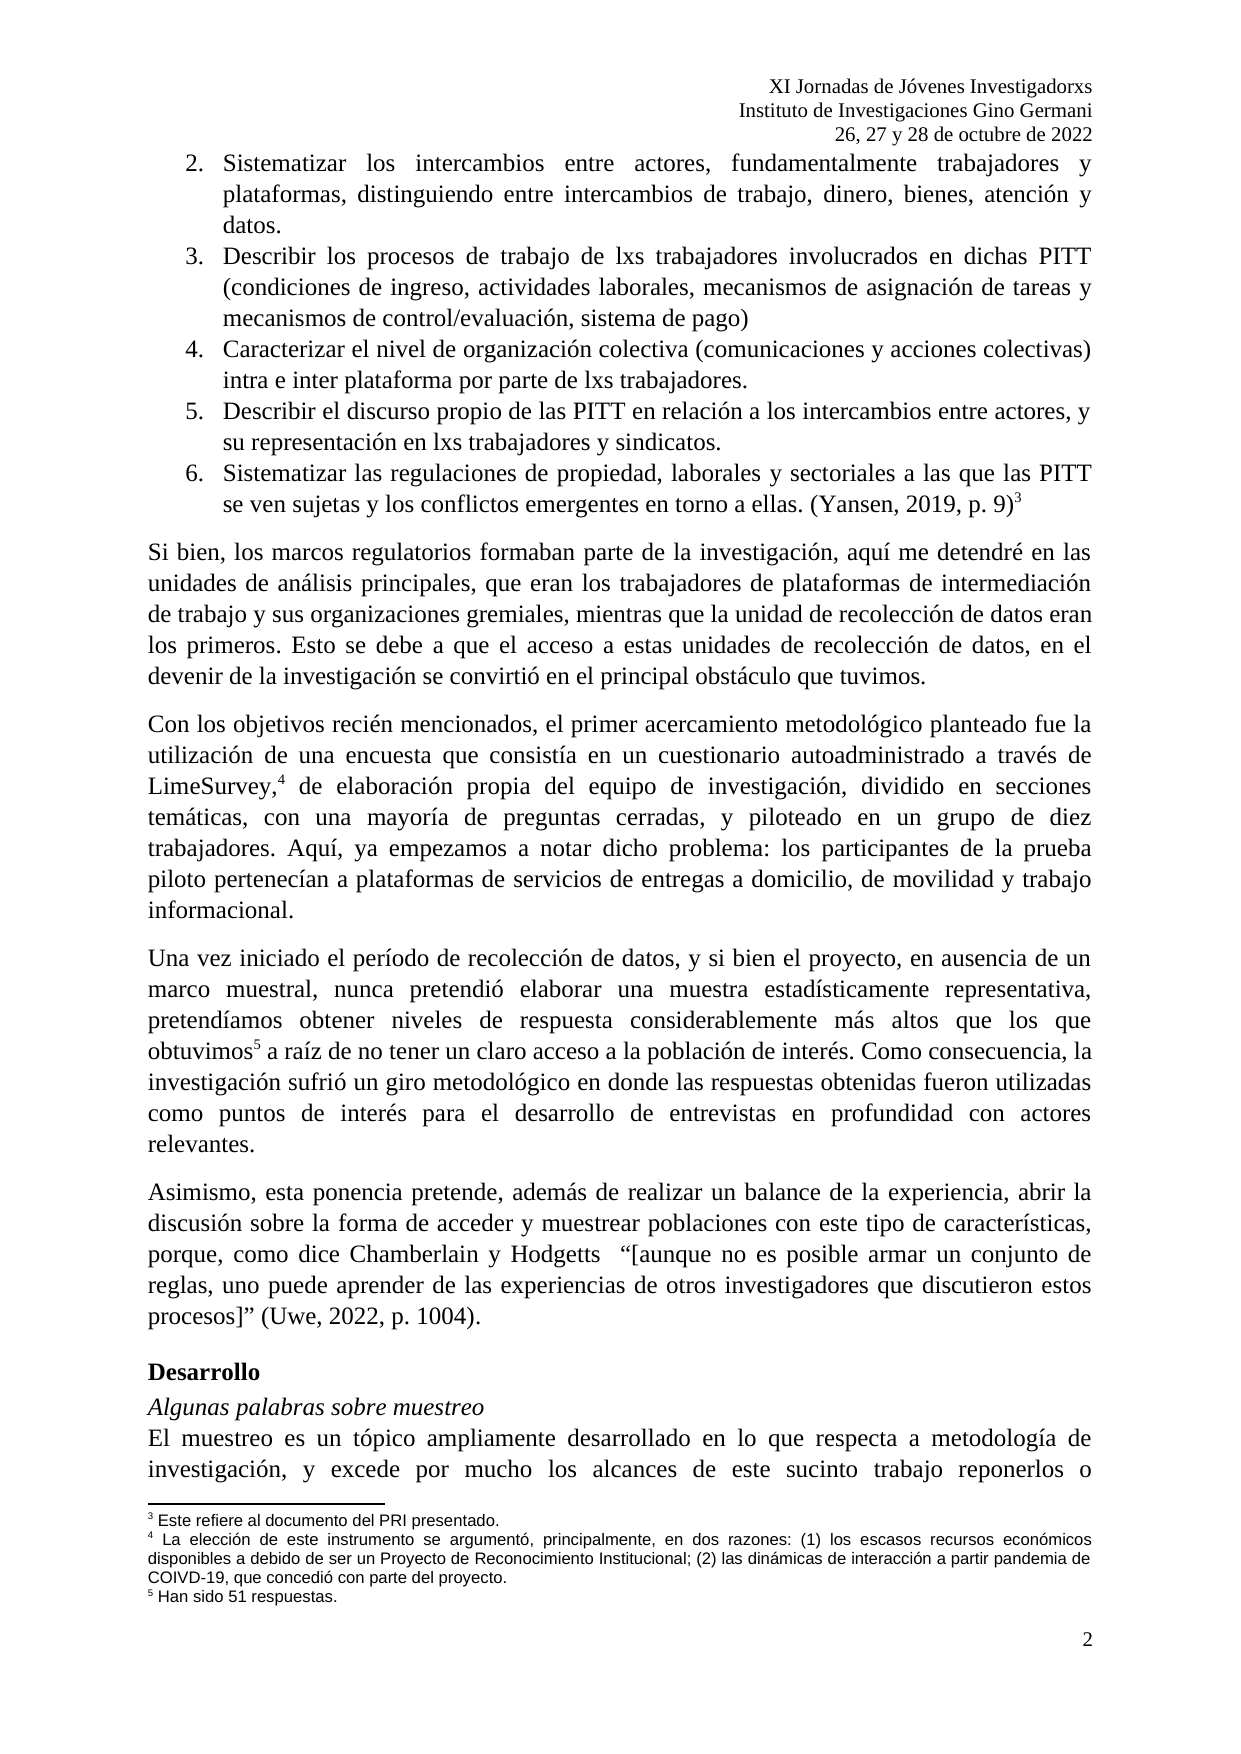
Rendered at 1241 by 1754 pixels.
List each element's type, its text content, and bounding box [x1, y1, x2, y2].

list Caracterizar el nivel de organización colectiva (comunicaciones y acciones colectivas) intra e inter plataforma por parte de lxs trabajadores. [185, 334, 1092, 394]
list Sistematizar las regulaciones de propiedad, laborales y sectoriales a las que las PITT se ven sujetas y los conflictos emergentes en torno a ellas. (Yansen, 2019, p. 9) [185, 458, 1092, 518]
list Describir el discurso propio de las PITT en relación a los intercambios entre actores, y su representación en lxs trabajadores y sindicatos. [185, 396, 1092, 456]
list Sistematizar los intercambios entre actores, fundamentalmente trabajadores y plataformas, distinguiendo entre intercambios de trabajo, dinero, bienes, atención y datos. [185, 148, 1092, 238]
text Asimismo, esta ponencia pretende, además de realizar un balance de la experiencia, abrir la discusión sobre la forma de acceder y muestrear poblaciones con este tipo de características, porque, como dice Chamberlain y Hodgetts “[aunque no es posible armar un conjunto de reglas, uno puede aprender de las experiencias de otros investigadores que discutieron estos procesos]” (Uwe, 2022, p. 1004). [148, 1177, 1092, 1329]
subtitle Algunas palabras sobre muestreo [148, 1392, 1092, 1421]
subtitle Desarrollo [148, 1357, 1092, 1386]
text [148, 1423, 1092, 1483]
text Con los objetivos recién mencionados, el primer acercamiento metodológico planteado fue la utilización de una encuesta que consistía en un cuestionario autoadministrado a través de LimeSurvey, de elaboración propia del equipo de investigación, dividido en secciones temáticas, con una mayoría de preguntas cerradas, y piloteado en un grupo de diez trabajadores. Aquí, ya empezamos a notar dicho problema: los participantes de la prueba piloto pertenecían a plataformas de servicios de entregas a domicilio, de movilidad y trabajo informacional. [148, 709, 1092, 924]
text Si bien, los marcos regulatorios formaban parte de la investigación, aquí me detendré en las unidades de análisis principales, que eran los trabajadores de plataformas de intermediación de trabajo y sus organizaciones gremiales, mientras que la unidad de recolección de datos eran los primeros. Esto se debe a que el acceso a estas unidades de recolección de datos, en el devenir de la investigación se convirtió en el principal obstáculo que tuvimos. [148, 537, 1092, 690]
list Describir los procesos de trabajo de lxs trabajadores involucrados en dichas PITT (condiciones de ingreso, actividades laborales, mecanismos de asignación de tareas y mecanismos de control/evaluación, sistema de pago) [185, 241, 1092, 332]
text Una vez iniciado el período de recolección de datos, y si bien el proyecto, en ausencia de un marco muestral, nunca pretendió elaborar una muestra estadísticamente representativa, pretendíamos obtener niveles de respuesta considerablemente más altos que los que obtuvimos a raíz de no tener un claro acceso a la población de interés. Como consecuencia, la investigación sufrió un giro metodológico en donde las respuestas obtenidas fueron utilizadas como puntos de interés para el desarrollo de entrevistas en profundidad con actores relevantes. [148, 943, 1092, 1158]
